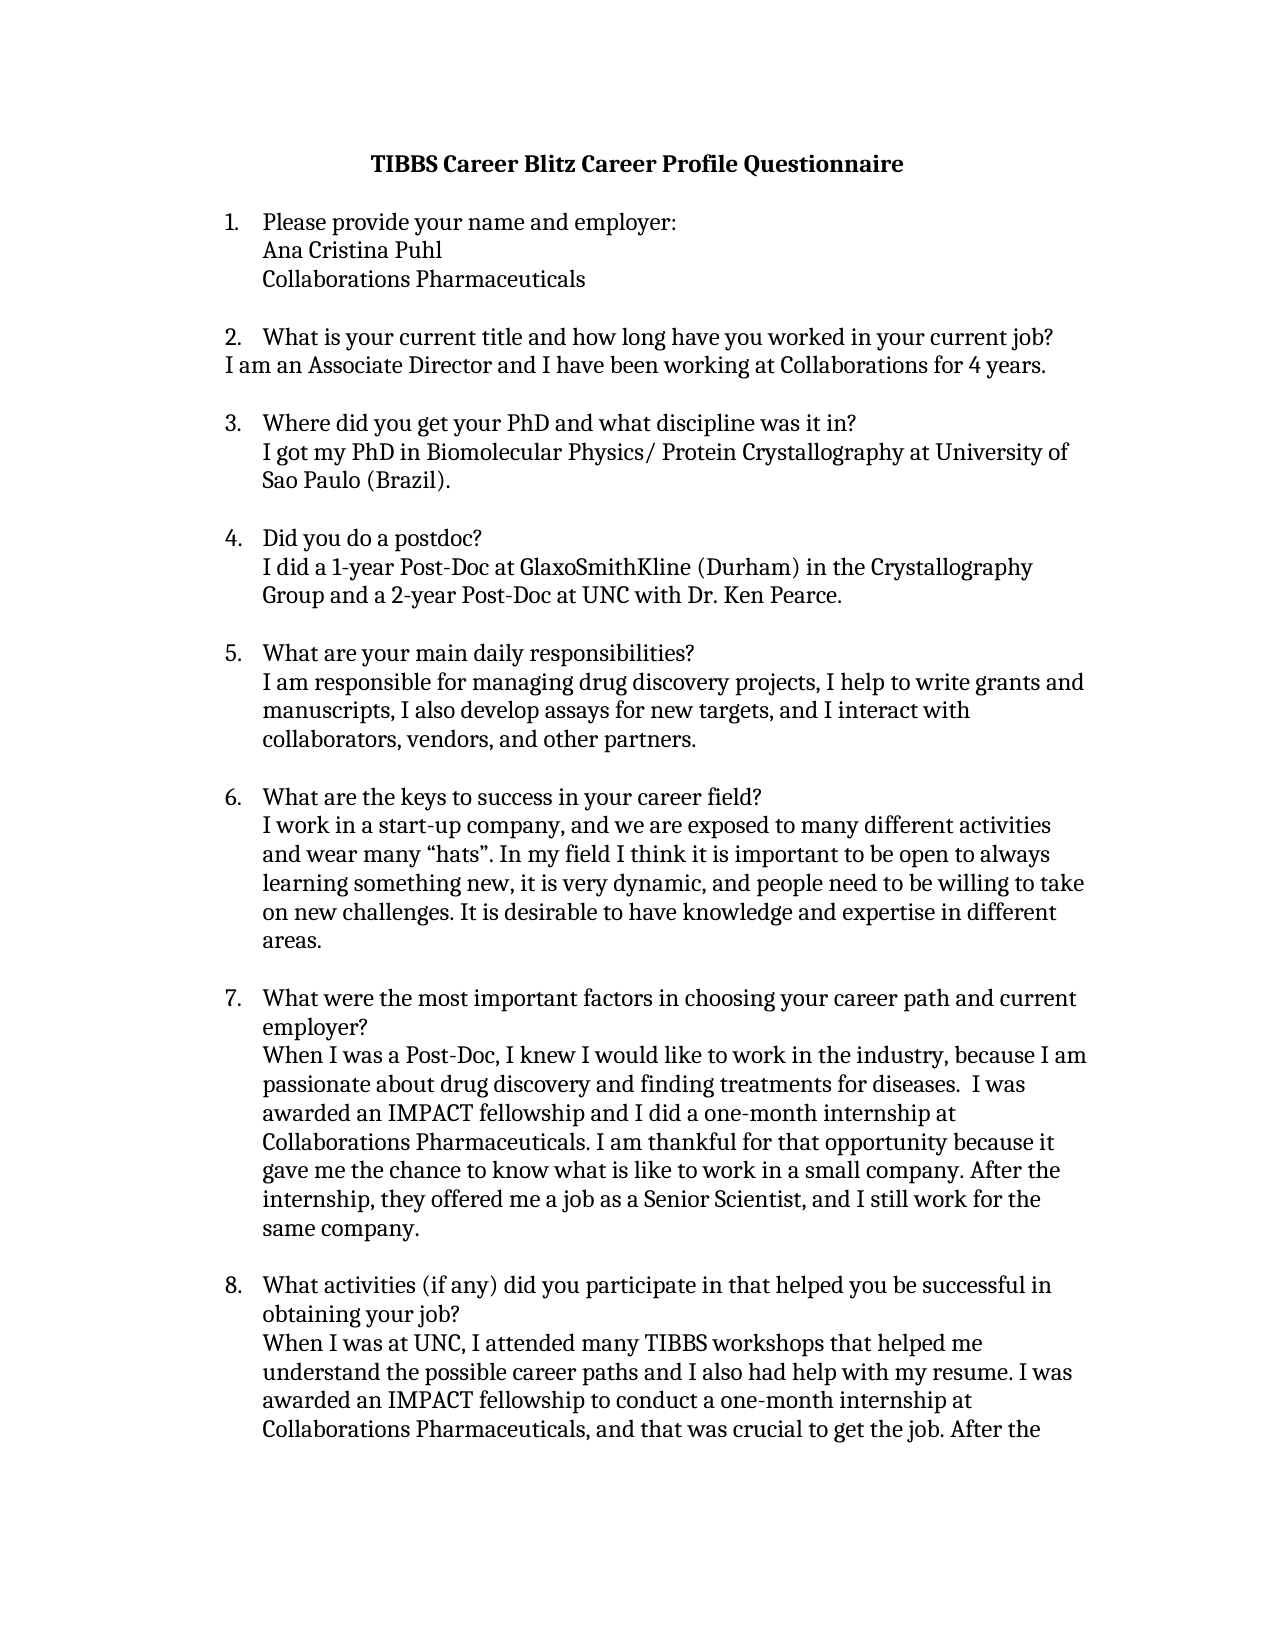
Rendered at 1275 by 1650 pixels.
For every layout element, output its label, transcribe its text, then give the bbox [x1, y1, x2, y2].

text I work in a start-up company, and we are exposed to many different activities and wear many “hats”. In my field I think it is important to be open to always learning something new, it is very dynamic, and people need to be willing to take on new challenges. It is desirable to have knowledge and expertise in different areas. [262, 811, 1087, 955]
list Where did you get your PhD and what discipline was it in? [225, 409, 1087, 437]
text Collaborations Pharmaceuticals [262, 265, 1087, 294]
text I am responsible for managing drug discovery projects, I help to write grants and manuscripts, I also develop assays for new targets, and I interact with collaborators, vendors, and other partners. [262, 667, 1087, 754]
text TIBBS Career Blitz Career Profile Questionnaire [187, 150, 1087, 179]
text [262, 1329, 1087, 1444]
list Please provide your name and employer: [225, 207, 1087, 236]
list What were the most important factors in choosing your career path and current employer? [225, 984, 1087, 1041]
text Ana Cristina Puhl [262, 236, 1087, 265]
text I am an Associate Director and I have been working at Collaborations for 4 years. [225, 351, 1087, 380]
text I did a 1-year Post-Doc at GlaxoSmithKline (Durham) in the Crystallography Group and a 2-year Post-Doc at UNC with Dr. Ken Pearce. [262, 552, 1087, 610]
list What activities (if any) did you participate in that helped you be successful in obtaining your job? [225, 1271, 1087, 1329]
list What are your main daily responsibilities? [225, 639, 1087, 667]
list What are the keys to success in your career field? [225, 782, 1087, 811]
text I got my PhD in Biomolecular Physics/ Protein Crystallography at University of Sao Paulo (Brazil). [262, 437, 1087, 495]
list Did you do a postdoc? [225, 524, 1087, 552]
text When I was a Post-Doc, I knew I would like to work in the industry, because I am passionate about drug discovery and finding treatments for diseases. I was awarded an IMPACT fellowship and I did a one-month internship at Collaborations Pharmaceuticals. I am thankful for that opportunity because it gave me the chance to know what is like to work in a small company. After the internship, they offered me a job as a Senior Scientist, and I still work for the same company. [262, 1041, 1087, 1242]
list What is your current title and how long have you worked in your current job? [225, 322, 1087, 351]
